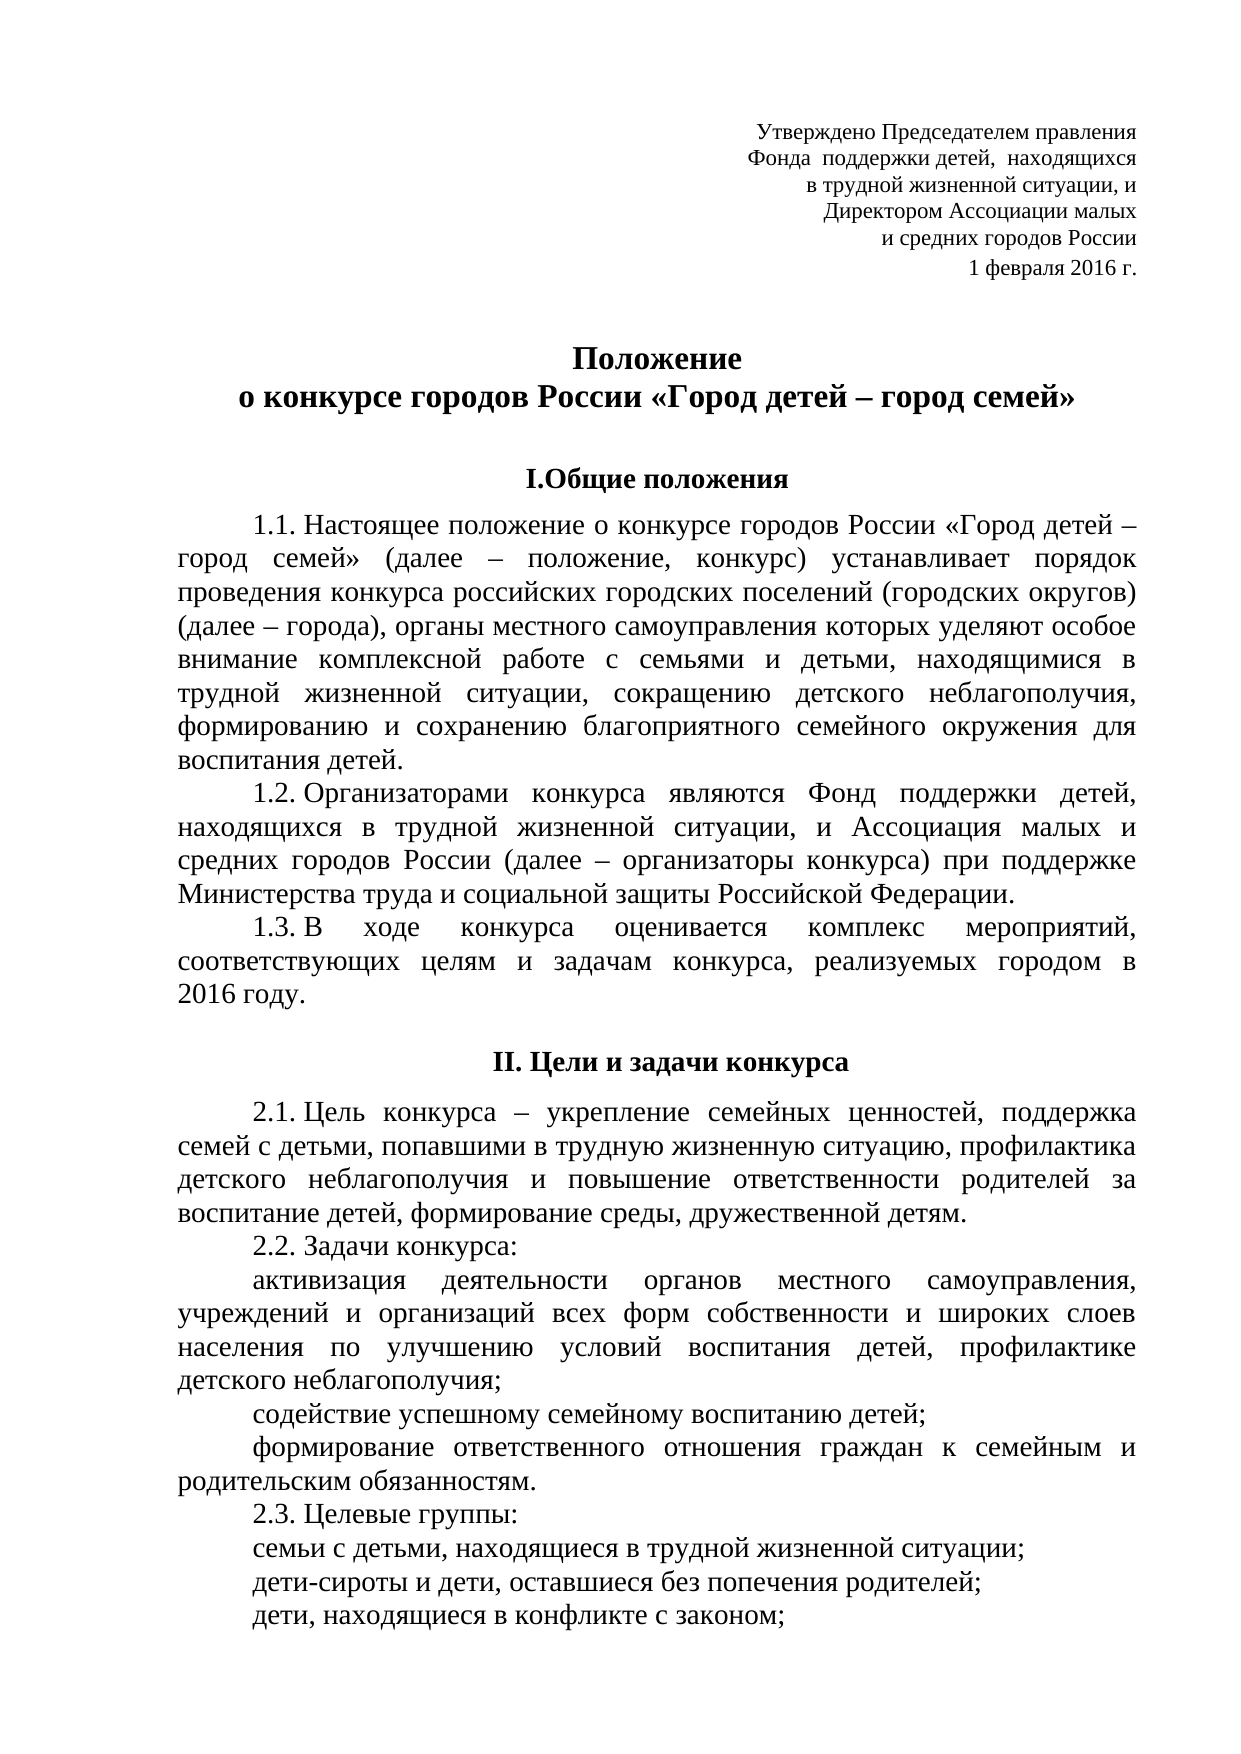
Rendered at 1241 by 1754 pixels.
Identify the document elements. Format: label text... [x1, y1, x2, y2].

text в трудной жизненной ситуации, и [165, 171, 1137, 197]
text семьи с детьми, находящиеся в трудной жизненной ситуации; [177, 1530, 1137, 1564]
text Утверждено Председателем правления [165, 118, 1137, 144]
text 1.1. Настоящее положение о конкурсе городов России «Город детей – город семей» (далее – положение, конкурс) устанавливает порядок проведения конкурса российских городских поселений (городских округов) (далее – города), органы местного самоуправления которых уделяют особое внимание комплексной работе с семьями и детьми, находящимися в трудной жизненной ситуации, сокращению детского неблагополучия, формированию и сохранению благоприятного семейного окружения для воспитания детей. [177, 507, 1137, 775]
text дети, находящиеся в конфликте с законом; [177, 1597, 1137, 1631]
text активизация деятельности органов местного самоуправления, учреждений и организаций всех форм собственности и широких слоев населения по улучшению условий воспитания детей, профилактике детского неблагополучия; [177, 1262, 1137, 1396]
text дети-сироты и дети, оставшиеся без попечения родителей; [177, 1564, 1137, 1597]
text Положение [177, 338, 1137, 377]
text о конкурсе городов России «Город детей – город семей» [177, 377, 1137, 415]
text 1 февраля 2016 г. [177, 254, 1137, 280]
text Фонда поддержки детей, находящихся [165, 144, 1137, 171]
text 1.2. Организаторами конкурса являются Фонд поддержки детей, находящихся в трудной жизненной ситуации, и Ассоциация малых и средних городов России (далее – организаторы конкурса) при поддержке Министерства труда и социальной защиты Российской Федерации. [177, 775, 1137, 909]
text 2.2. Задачи конкурса: [177, 1228, 1137, 1262]
text 1.3. В ходе конкурса оценивается комплекс мероприятий, соответствующих целям и задачам конкурса, реализуемых городом в 2016 году. [177, 909, 1137, 1010]
text и средних городов России [177, 223, 1137, 250]
text 2.1. Цель конкурса – укрепление семейных ценностей, поддержка семей с детьми, попавшими в трудную жизненную ситуацию, профилактика детского неблагополучия и повышение ответственности родителей за воспитание детей, формирование среды, дружественной детям. [177, 1094, 1137, 1228]
text Директором Ассоциации малых [165, 197, 1137, 223]
text формирование ответственного отношения граждан к семейным и родительским обязанностям. [177, 1429, 1137, 1497]
text I.Общие положения [177, 461, 1137, 494]
text II. Цели и задачи конкурса [177, 1044, 1164, 1077]
text 2.3. Целевые группы: [177, 1497, 1137, 1530]
text содействие успешному семейному воспитанию детей; [177, 1396, 1137, 1429]
